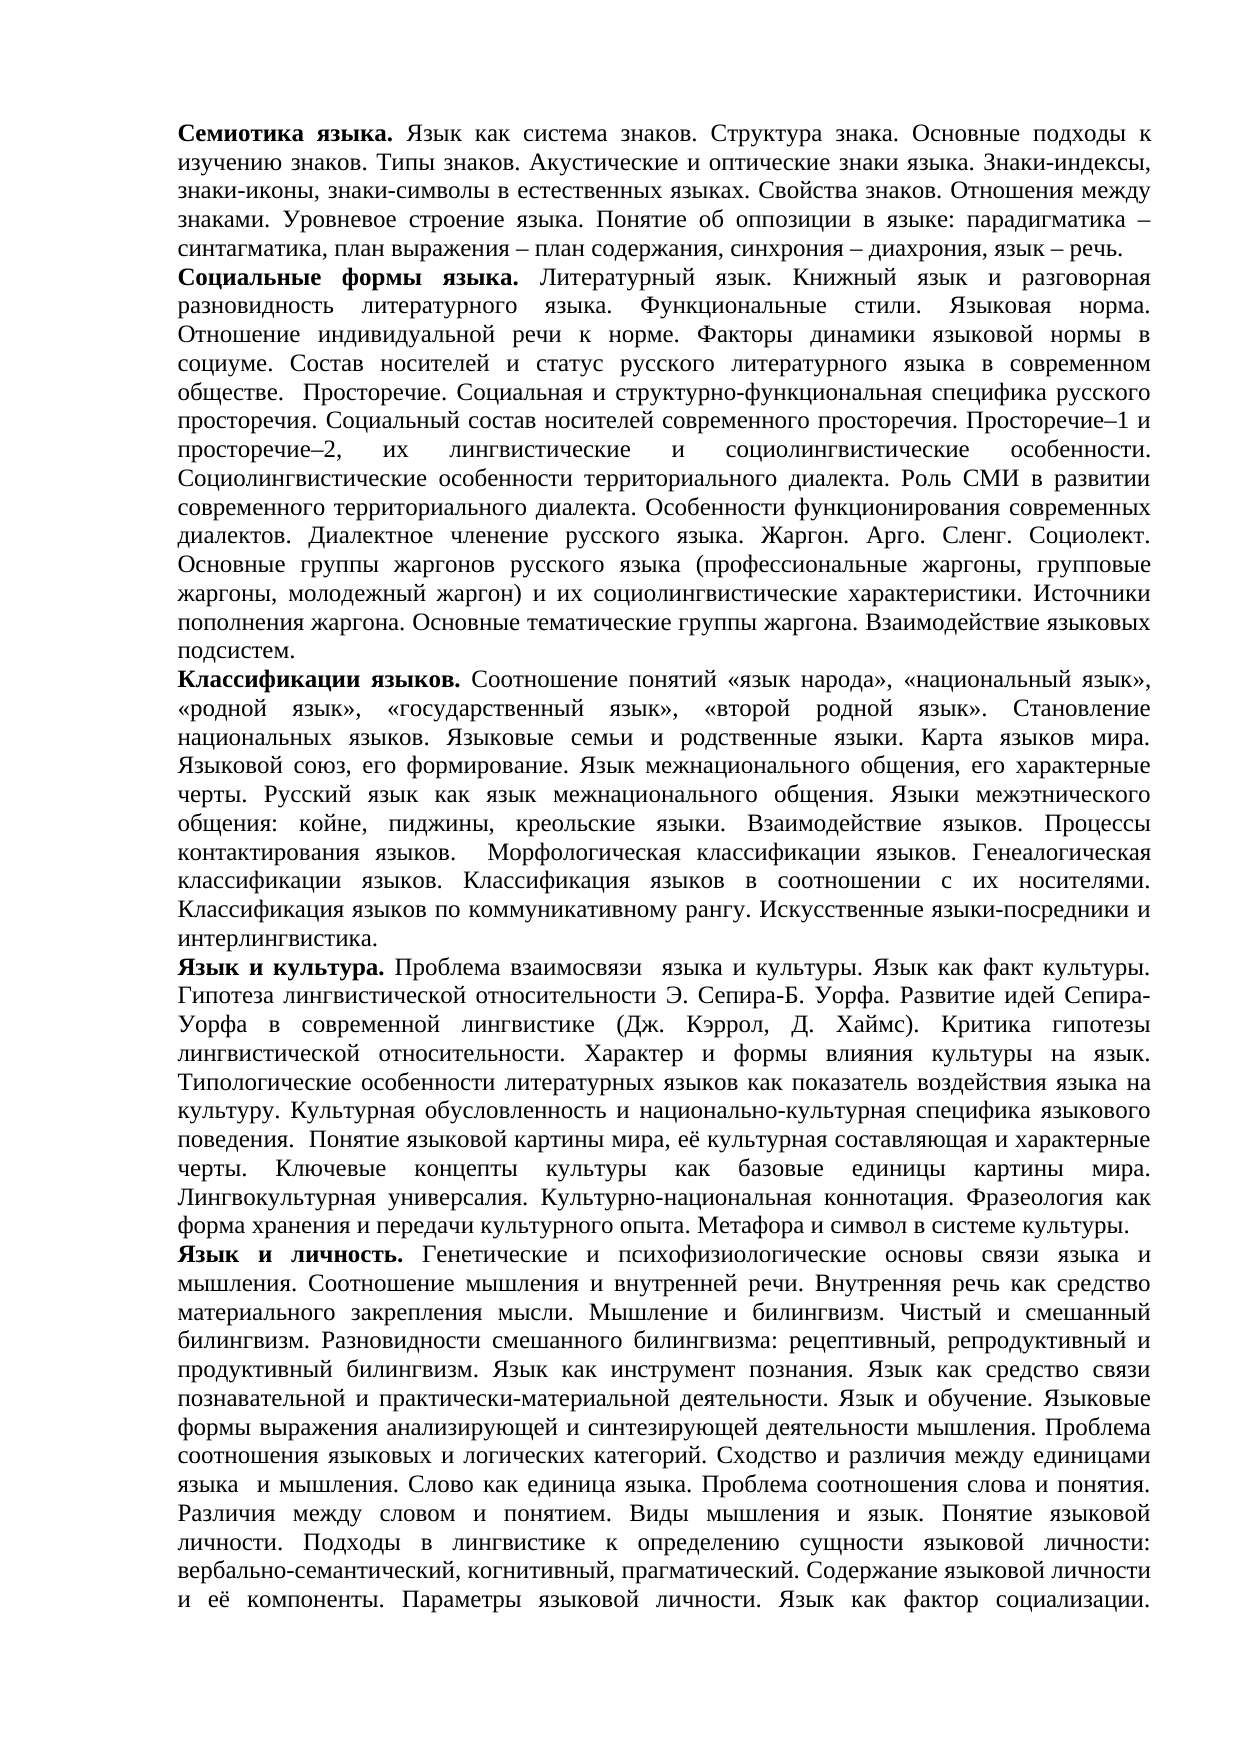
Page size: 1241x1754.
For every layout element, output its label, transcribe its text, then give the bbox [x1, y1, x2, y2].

text Язык и культура. Проблема взаимосвязи языка и культуры. Язык как факт культуры. Гипотеза лингвистической относительности Э. Сепира-Б. Уорфа. Развитие идей Сепира-Уорфа в современной лингвистике (Дж. Кэррол, Д. Хаймс). Критика гипотезы лингвистической относительности. Характер и формы влияния культуры на язык. Типологические особенности литературных языков как показатель воздействия языка на культуру. Культурная обусловленность и национально-культурная специфика языкового поведения. Понятие языковой картины мира, её культурная составляющая и характерные черты. Ключевые концепты культуры как базовые единицы картины мира. Лингвокультурная универсалия. Культурно-национальная коннотация. Фразеология как форма хранения и передачи культурного опыта. Метафора и символ в системе культуры. [177, 952, 1152, 1239]
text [177, 1239, 1152, 1613]
text Социальные формы языка. Литературный язык. Книжный язык и разговорная разновидность литературного языка. Функциональные стили. Языковая норма. Отношение индивидуальной речи к норме. Факторы динамики языковой нормы в социуме. Состав носителей и статус русского литературного языка в современном обществе. Просторечие. Социальная и структурно-функциональная специфика русского просторечия. Социальный состав носителей современного просторечия. Просторечие–1 и просторечие–2, их лингвистические и социолингвистические особенности. Социолингвистические особенности территориального диалекта. Роль СМИ в развитии современного территориального диалекта. Особенности функционирования современных диалектов. Диалектное членение русского языка. Жаргон. Арго. Сленг. Социолект. Основные группы жаргонов русского языка (профессиональные жаргоны, групповые жаргоны, молодежный жаргон) и их социолингвистические характеристики. Источники пополнения жаргона. Основные тематические группы жаргона. Взаимодействие языковых подсистем. [177, 262, 1152, 664]
text Семиотика языка. Язык как система знаков. Структура знака. Основные подходы к изучению знаков. Типы знаков. Акустические и оптические знаки языка. Знаки-индексы, знаки-иконы, знаки-символы в естественных языках. Свойства знаков. Отношения между знаками. Уровневое строение языка. Понятие об оппозиции в языке: парадигматика – синтагматика, план выражения – план содержания, синхрония – диахрония, язык – речь. [177, 118, 1152, 262]
text Классификации языков. Соотношение понятий «язык народа», «национальный язык», «родной язык», «государственный язык», «второй родной язык». Становление национальных языков. Языковые семьи и родственные языки. Карта языков мира. Языковой союз, его формирование. Язык межнационального общения, его характерные черты. Русский язык как язык межнационального общения. Языки межэтнического общения: койне, пиджины, креольские языки. Взаимодействие языков. Процессы контактирования языков. Морфологическая классификации языков. Генеалогическая классификации языков. Классификация языков в соотношении с их носителями. Классификация языков по коммуникативному рангу. Искусственные языки-посредники и интерлингвистика. [177, 664, 1152, 952]
